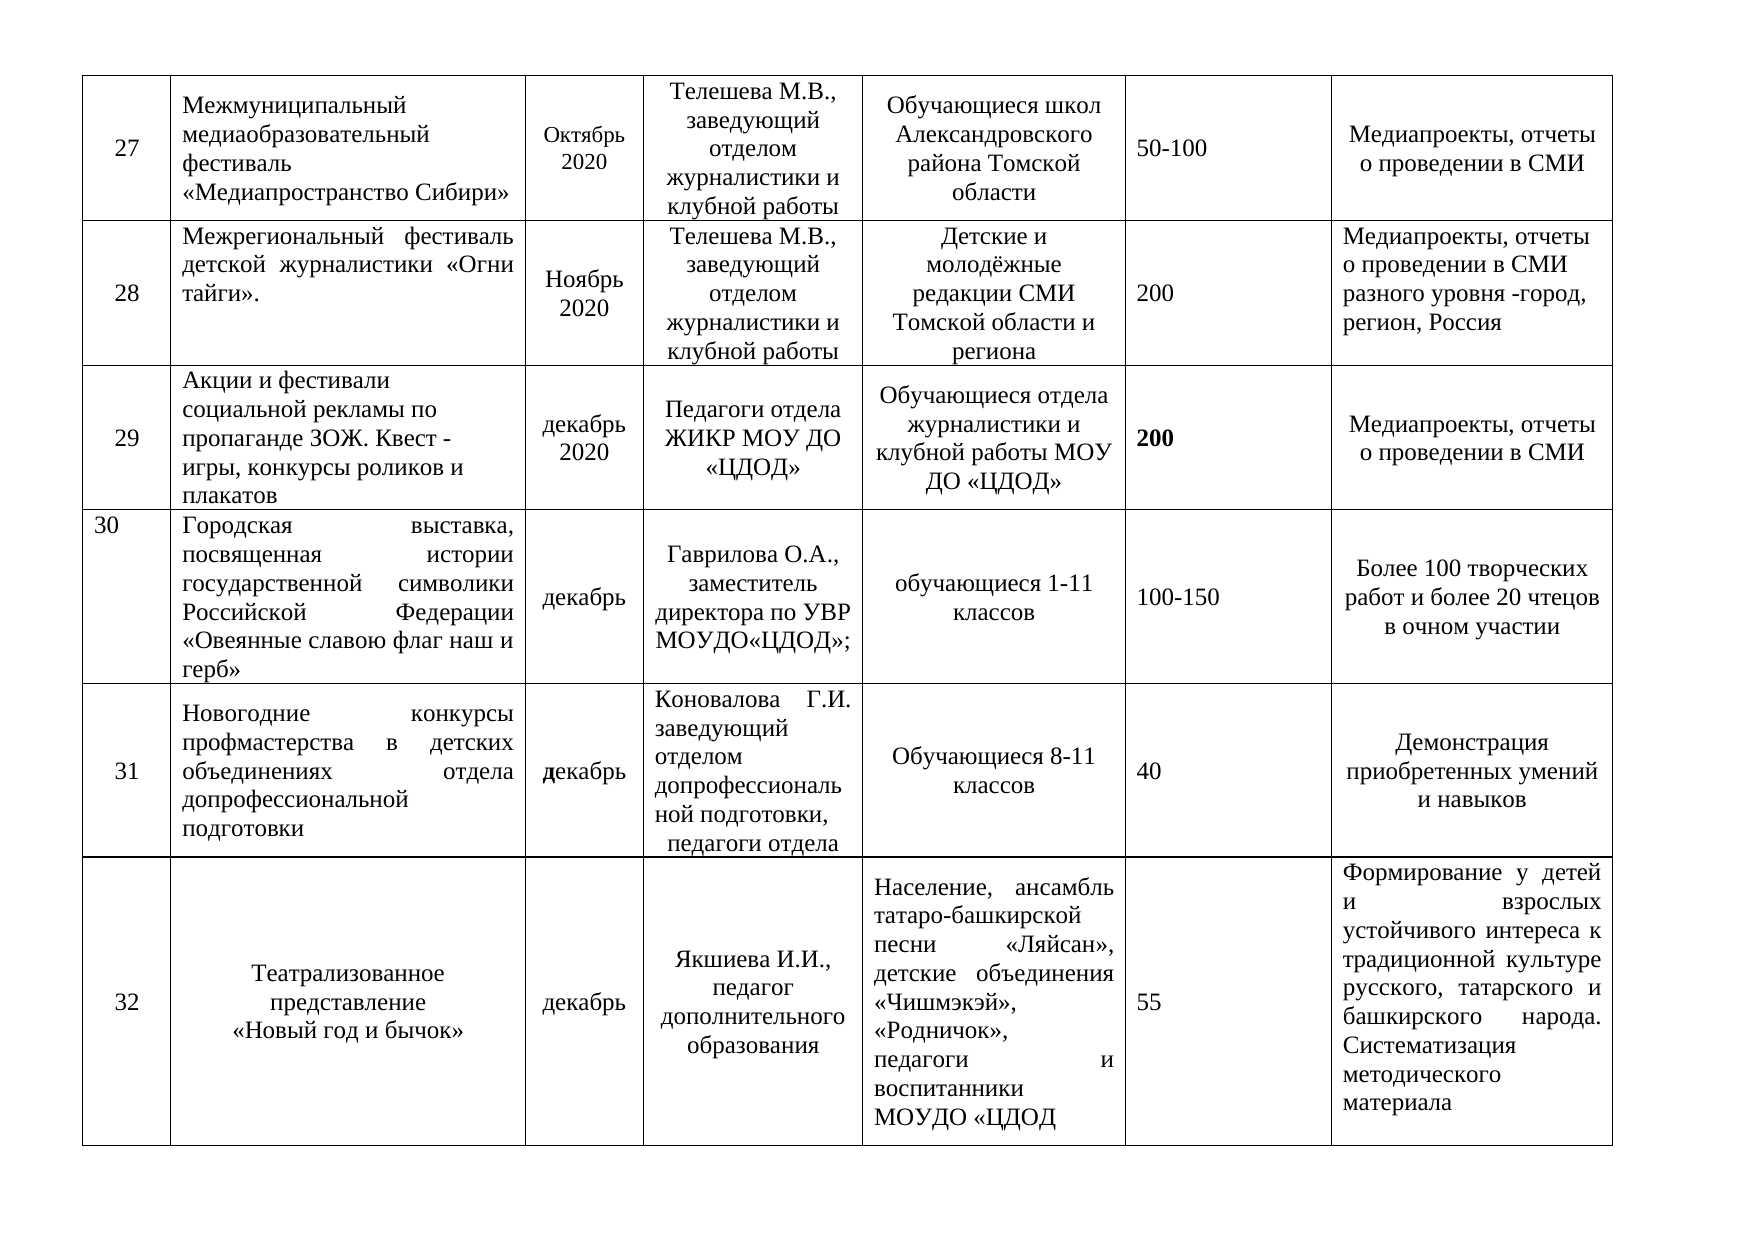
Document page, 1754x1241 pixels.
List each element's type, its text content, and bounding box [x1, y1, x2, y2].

table_cell 27 [83, 76, 170, 220]
table_cell 100-150 [1126, 510, 1331, 683]
table_cell декабрь [526, 858, 643, 1145]
table_cell Городская выставка, посвященная истории государственной символики Российской Федерации «Овеянные славою флаг наш и герб» [171, 510, 525, 683]
table_cell Межмуниципальный медиаобразовательный фестиваль «Медиапространство Сибири» [171, 76, 525, 220]
table_cell Акции и фестивали социальной рекламы по пропаганде ЗОЖ. Квест - игры, конкурсы роликов и плакатов [171, 366, 525, 509]
table_cell декабрь [526, 510, 643, 683]
table_cell Обучающиеся отдела журналистики и клубной работы МОУ ДО «ЦДОД» [863, 366, 1125, 509]
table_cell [1332, 76, 1612, 220]
table_cell 50-100 [1126, 76, 1331, 220]
table_cell 200 [1126, 366, 1331, 509]
table_cell Обучающиеся 8-11 классов [863, 684, 1125, 856]
table_cell декабрь [526, 684, 643, 856]
table_cell Медиапроекты, отчеты о проведении в СМИ разного уровня -город, регион, Россия [1332, 221, 1612, 364]
table_cell Обучающиеся школ Александровского района Томской области [863, 76, 1125, 220]
table_cell Коновалова Г.И. заведующий отделом допрофессиональной подготовки, педагоги отдела [644, 684, 862, 856]
table_cell Театрализованное представление «Новый год и бычок» [171, 858, 525, 1145]
table_cell 55 [1126, 858, 1331, 1145]
table_cell 28 [83, 221, 170, 364]
table_cell Медиапроекты, отчеты о проведении в СМИ [1332, 366, 1612, 509]
table_cell Новогодние конкурсы профмастерства в детских объединениях отдела допрофессиональной подготовки [171, 684, 525, 856]
table_cell 29 [83, 366, 170, 509]
table_cell 32 [83, 858, 170, 1145]
table_cell Телешева М.В., заведующий отделом журналистики и клубной работы [644, 76, 862, 220]
table_cell 31 [83, 684, 170, 856]
table_cell 30 [83, 510, 170, 683]
table_cell Гаврилова О.А., заместитель директора по УВР МОУДО«ЦДОД»; [644, 510, 862, 683]
table_cell 200 [1126, 221, 1331, 364]
table_cell Телешева М.В., заведующий отделом журналистики и клубной работы [644, 221, 862, 364]
table_cell обучающиеся 1-11 классов [863, 510, 1125, 683]
table_cell 40 [1126, 684, 1331, 856]
table_cell Население, ансамбль татаро-башкирской песни «Ляйсан», детские объединения «Чишмэкэй», «Родничок», педагоги и воспитанники МОУДО «ЦДОД [863, 858, 1125, 1145]
table_cell декабрь 2020 [526, 366, 643, 509]
table_cell Демонстрация приобретенных умений и навыков [1332, 684, 1612, 856]
table_cell Октябрь 2020 [526, 76, 643, 220]
table_cell Педагоги отдела ЖИКР МОУ ДО «ЦДОД» [644, 366, 862, 509]
table_cell Межрегиональный фестиваль детской журналистики «Огни тайги». [171, 221, 525, 364]
table_cell Ноябрь 2020 [526, 221, 643, 364]
table_cell Более 100 творческих работ и более 20 чтецов в очном участии [1332, 510, 1612, 683]
table_cell Детские и молодёжные редакции СМИ Томской области и региона [863, 221, 1125, 364]
table_cell Формирование у детей и взрослых устойчивого интереса к традиционной культуре русского, татарского и башкирского народа. Систематизация методического материала [1332, 858, 1612, 1145]
table_cell Якшиева И.И., педагог дополнительного образования [644, 858, 862, 1145]
